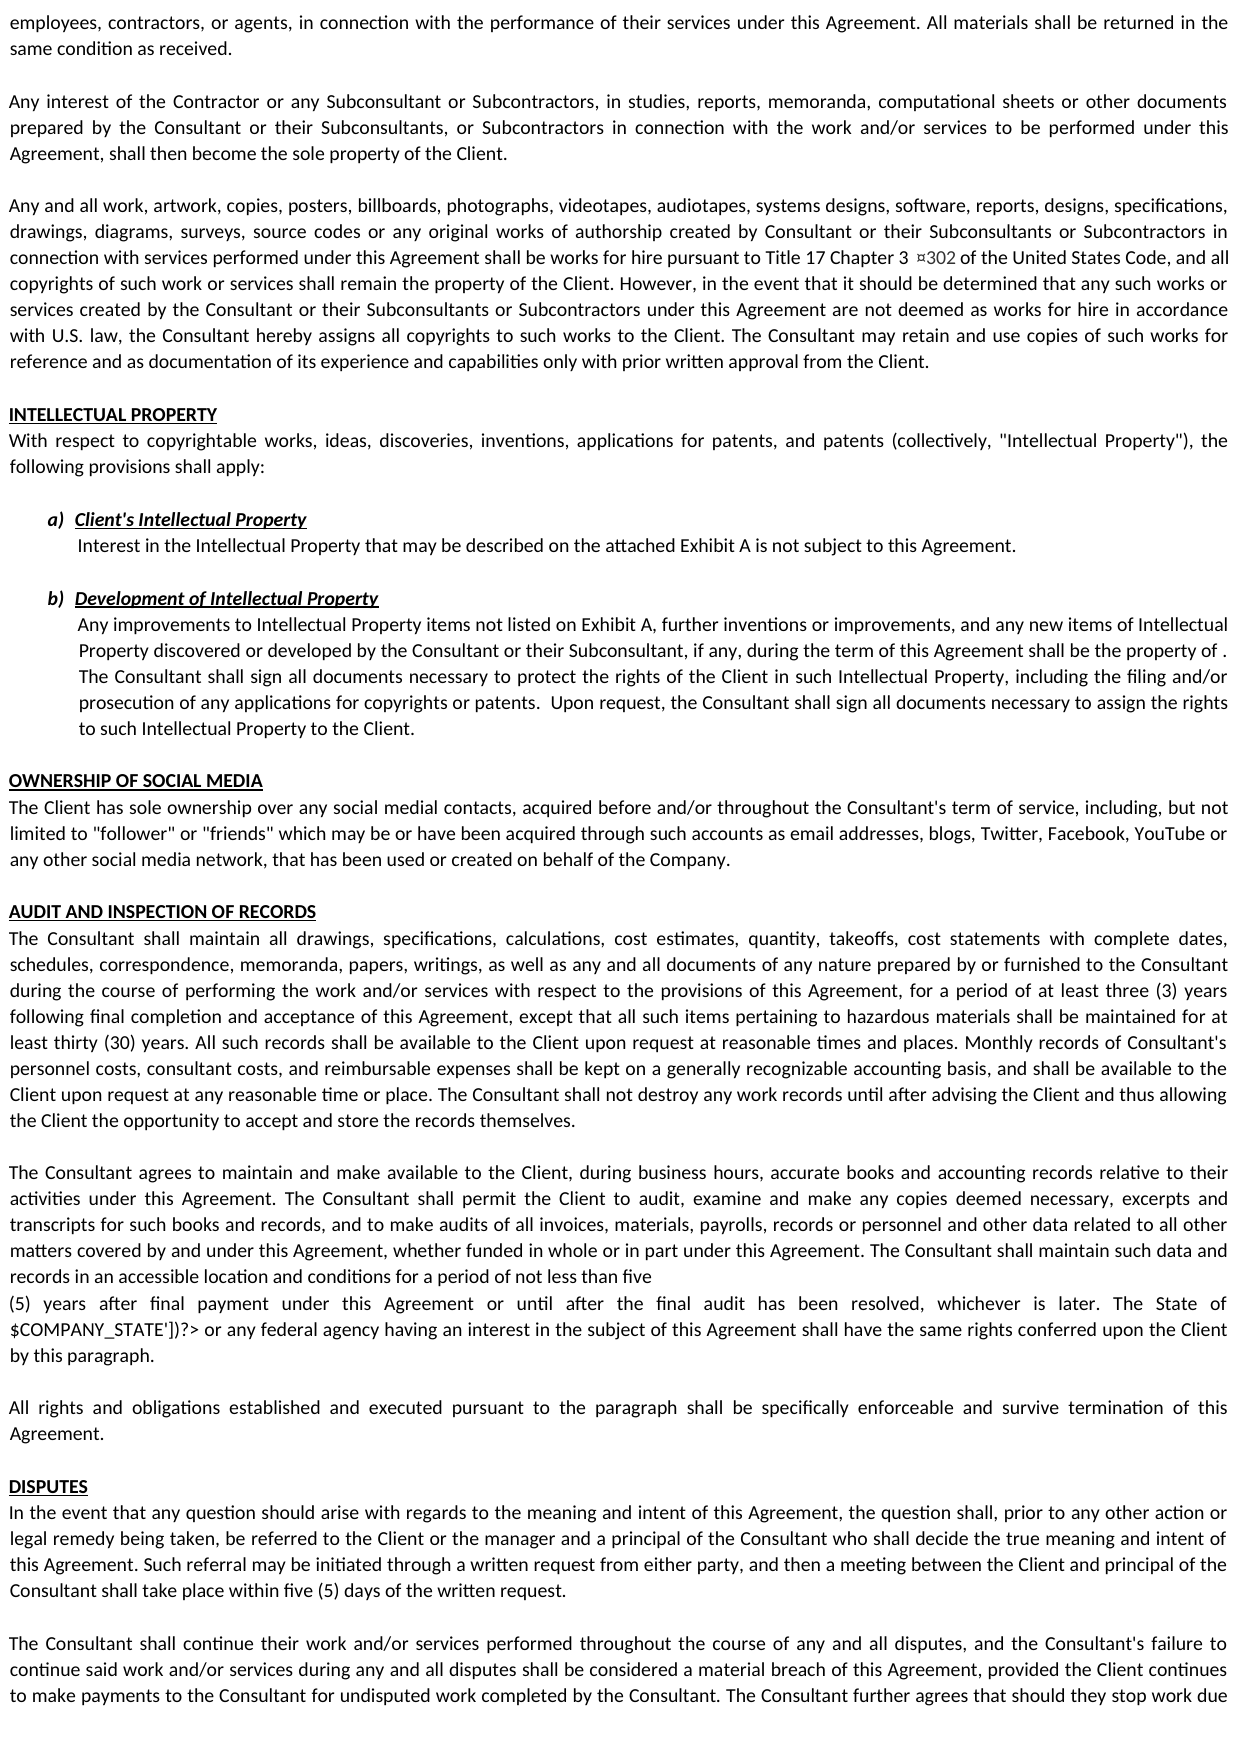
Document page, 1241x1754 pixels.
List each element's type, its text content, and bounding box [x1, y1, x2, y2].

text The Client has sole ownership over any social medial contacts, acquired before and/or throughout the Consultant's term of service, including, but not limited to "follower" or "friends" which may be or have been acquired through such accounts as email addresses, blogs, Twitter, Facebook, YouTube or any other social media network, that has been used or created on behalf of the Company. [8, 795, 1230, 871]
text a) Client's Intellectual Property [47, 507, 1230, 531]
subtitle AUDIT AND INSPECTION OF RECORDS [8, 899, 1230, 923]
text Any and all work, artwork, copies, posters, billboards, photographs, videotapes, audiotapes, systems designs, software, reports, designs, specifications, drawings, diagrams, surveys, source codes or any original works of authorship created by Consultant or their Subconsultants or Subcontractors in connection with services performed under this Agreement shall be works for hire pursuant to Title 17 Chapter 3 ¤302 of the United States Code, and all copyrights of such work or services shall remain the property of the Client. However, in the event that it should be determined that any such works or services created by the Consultant or their Subconsultants or Subcontractors under this Agreement are not deemed as works for hire in accordance with U.S. law, the Consultant hereby assigns all copyrights to such works to the Client. The Consultant may retain and use copies of such works for reference and as documentation of its experience and capabilities only with prior written approval from the Client. [8, 193, 1230, 374]
text (5) years after final payment under this Agreement or until after the final audit has been resolved, whichever is later. The State of $COMPANY_STATE'])?> or any federal agency having an interest in the subject of this Agreement shall have the same rights conferred upon the Client by this paragraph. [8, 1291, 1230, 1367]
text The Consultant shall maintain all drawings, specifications, calculations, cost estimates, quantity, takeoffs, cost statements with complete dates, schedules, correspondence, memoranda, papers, writings, as well as any and all documents of any nature prepared by or furnished to the Consultant during the course of performing the work and/or services with respect to the provisions of this Agreement, for a period of at least three (3) years following final completion and acceptance of this Agreement, except that all such items pertaining to hazardous materials shall be maintained for at least thirty (30) years. All such records shall be available to the Client upon request at reasonable times and places. Monthly records of Consultant's personnel costs, consultant costs, and reimbursable expenses shall be kept on a generally recognizable accounting basis, and shall be available to the Client upon request at any reasonable time or place. The Consultant shall not destroy any work records until after advising the Client and thus allowing the Client the opportunity to accept and store the records themselves. [8, 926, 1230, 1132]
text Interest in the Intellectual Property that may be described on the attached Exhibit A is not subject to this Agreement. [77, 533, 1230, 557]
text With respect to copyrightable works, ideas, discoveries, inventions, applications for patents, and patents (collectively, "Intellectual Property"), the following provisions shall apply: [8, 428, 1230, 478]
text Any improvements to Intellectual Property items not listed on Exhibit A, further inventions or improvements, and any new items of Intellectual Property discovered or developed by the Consultant or their Subconsultant, if any, during the term of this Agreement shall be the property of . The Consultant shall sign all documents necessary to protect the rights of the Client in such Intellectual Property, including the filing and/or prosecution of any applications for copyrights or patents. Upon request, the Consultant shall sign all documents necessary to assign the rights to such Intellectual Property to the Client. [77, 612, 1230, 740]
subtitle INTELLECTUAL PROPERTY [8, 402, 1230, 426]
subtitle OWNERSHIP OF SOCIAL MEDIA [8, 768, 1230, 793]
subtitle DISPUTES [8, 1474, 1230, 1498]
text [8, 1631, 1230, 1707]
text In the event that any question should arise with regards to the meaning and intent of this Agreement, the question shall, prior to any other action or legal remedy being taken, be referred to the Client or the manager and a principal of the Consultant who shall decide the true meaning and intent of this Agreement. Such referral may be initiated through a written request from either party, and then a meeting between the Client and principal of the Consultant shall take place within five (5) days of the written request. [8, 1500, 1230, 1602]
text Any interest of the Contractor or any Subconsultant or Subcontractors, in studies, reports, memoranda, computational sheets or other documents prepared by the Consultant or their Subconsultants, or Subcontractors in connection with the work and/or services to be performed under this Agreement, shall then become the sole property of the Client. [8, 89, 1230, 165]
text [8, 10, 1230, 61]
text The Consultant agrees to maintain and make available to the Client, during business hours, accurate books and accounting records relative to their activities under this Agreement. The Consultant shall permit the Client to audit, examine and make any copies deemed necessary, excerpts and transcripts for such books and records, and to make audits of all invoices, materials, payrolls, records or personnel and other data related to all other matters covered by and under this Agreement, whether funded in whole or in part under this Agreement. The Consultant shall maintain such data and records in an accessible location and conditions for a period of not less than five [8, 1160, 1230, 1289]
text All rights and obligations established and executed pursuant to the paragraph shall be specifically enforceable and survive termination of this Agreement. [8, 1395, 1230, 1446]
subtitle b) Development of Intellectual Property [47, 586, 1230, 610]
